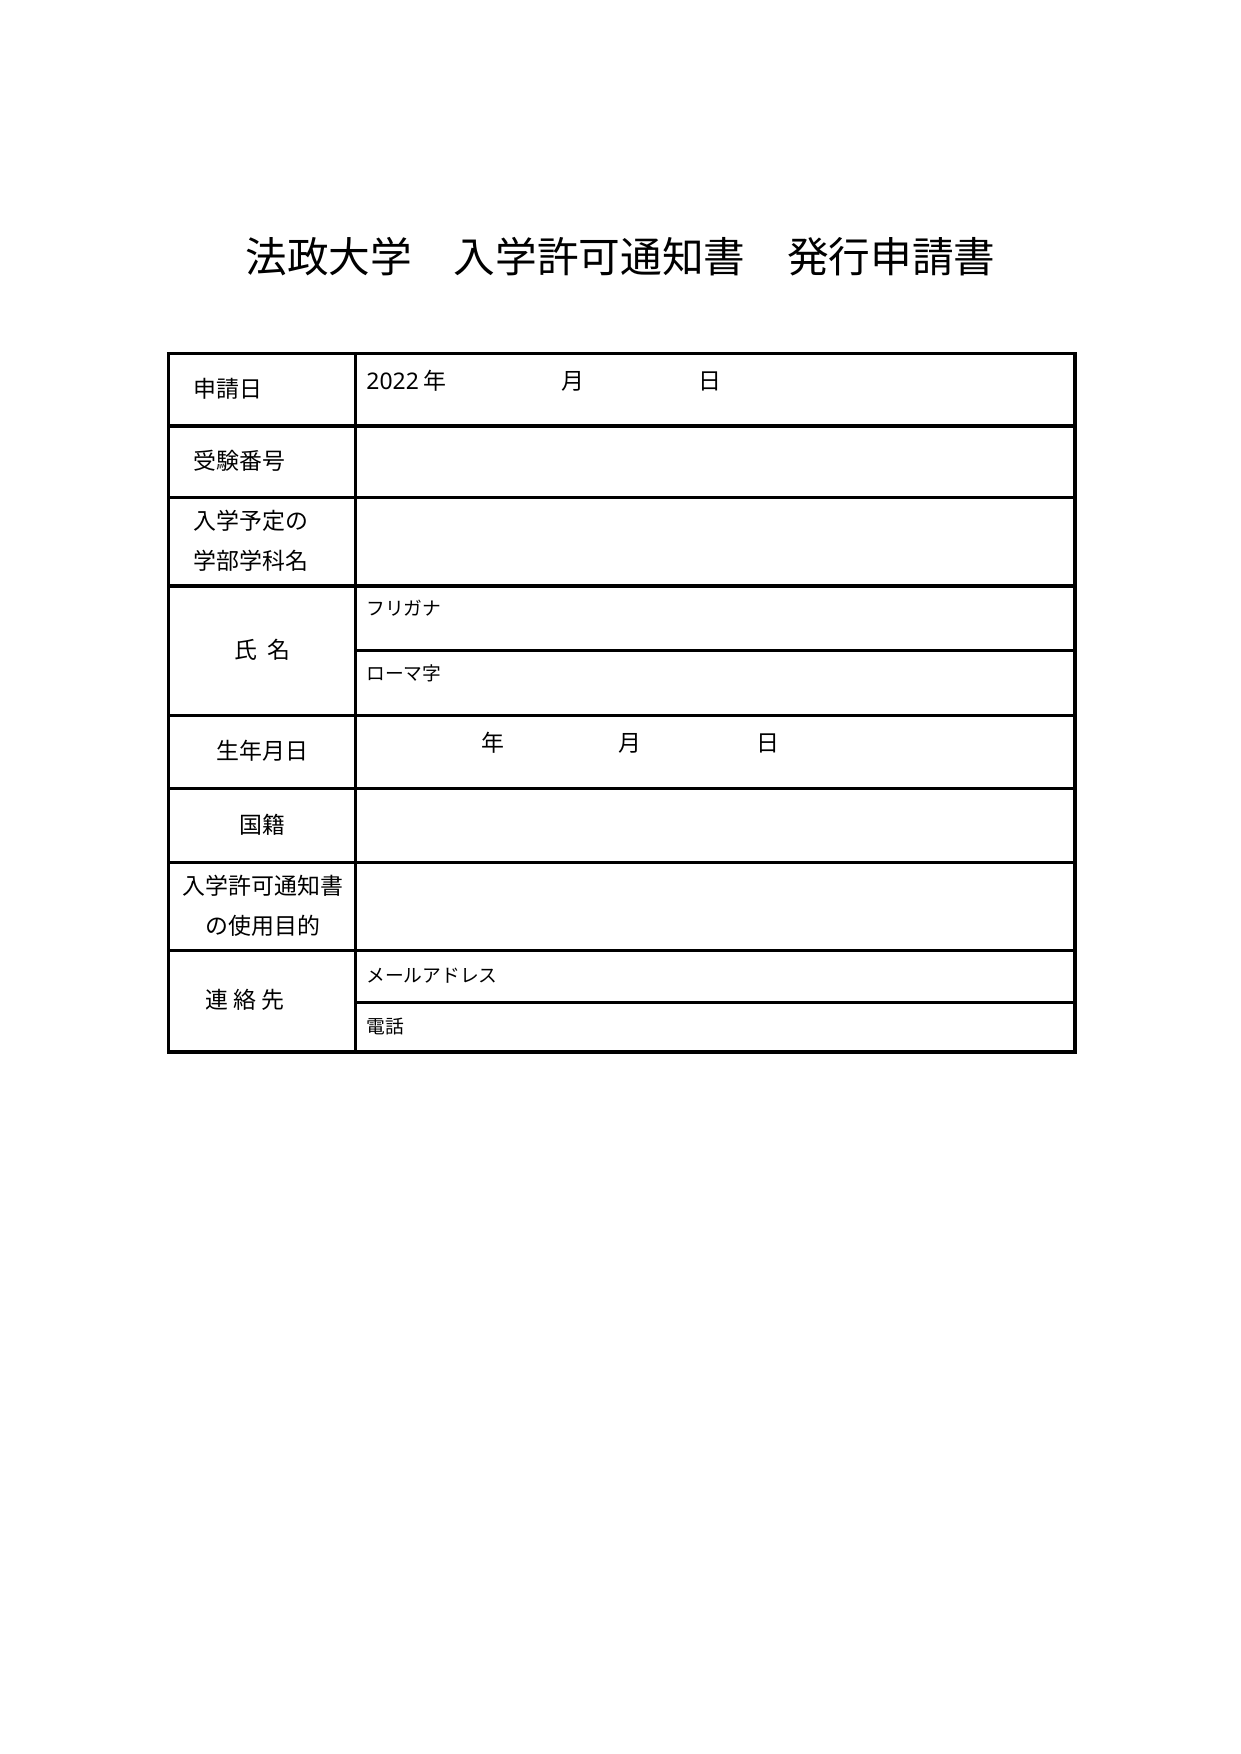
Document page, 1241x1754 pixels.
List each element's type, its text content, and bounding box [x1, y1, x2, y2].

table_cell メールアドレス [357, 952, 1073, 1001]
table_cell 受験番号 [170, 428, 354, 496]
table_cell 入学予定の 学部学科名 [170, 499, 354, 584]
table_cell フリガナ [357, 588, 1073, 649]
table_cell 国籍 [170, 790, 354, 861]
text 法政大学 入学許可通知書 発行申請書 [177, 217, 1063, 292]
table_cell 電話 [357, 1004, 1073, 1050]
table_header 2022年 月 日 [357, 355, 1073, 424]
table_cell [357, 428, 1073, 496]
table_cell [357, 499, 1073, 584]
table_cell [357, 864, 1073, 949]
table_cell ローマ字 [357, 652, 1073, 714]
table_cell 連 絡 先 [170, 952, 354, 1050]
table_cell 年 月 日 [357, 717, 1073, 787]
table_cell 入学許可通知書 の使用目的 [170, 864, 354, 949]
table_cell 生年月日 [170, 717, 354, 787]
table_cell [357, 790, 1073, 861]
table_header 申請日 [170, 355, 354, 424]
table_cell 氏 名 [170, 588, 354, 714]
